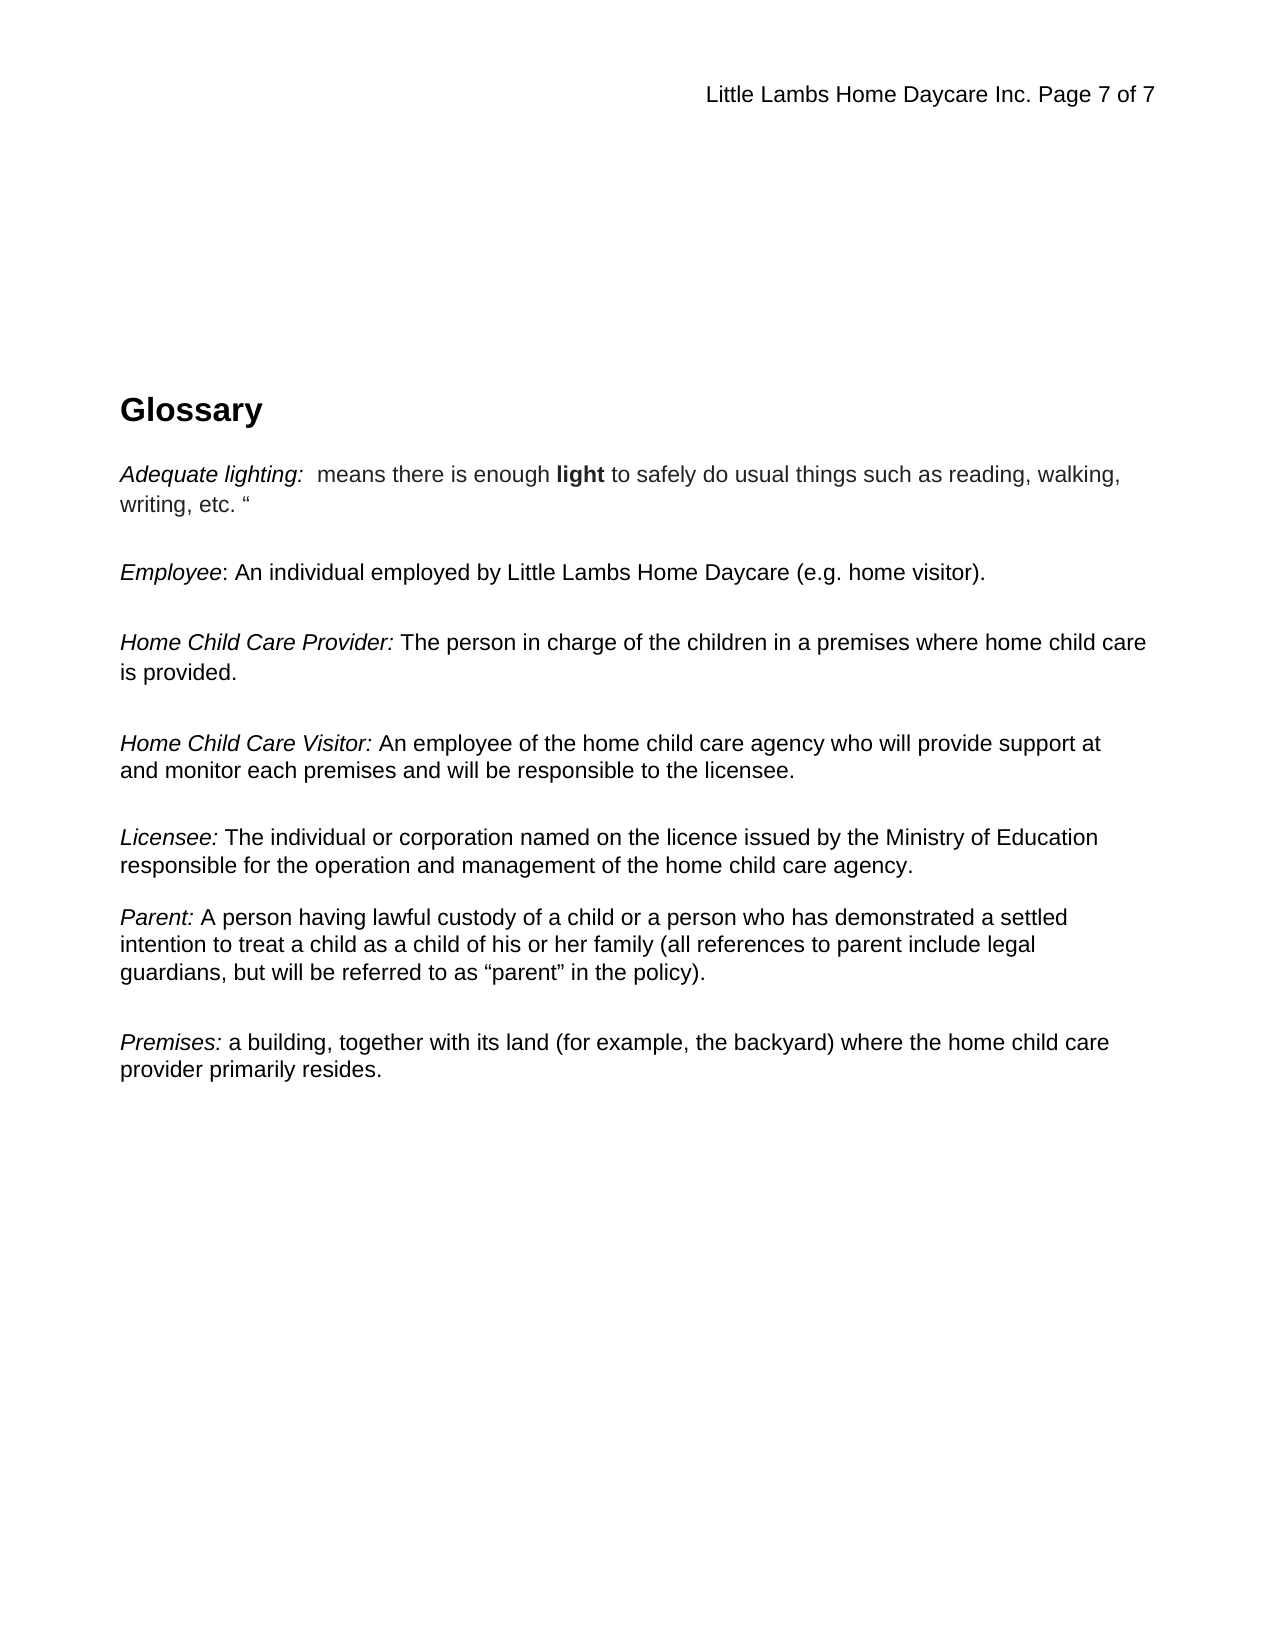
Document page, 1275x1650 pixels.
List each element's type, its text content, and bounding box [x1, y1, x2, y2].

text Home Child Care Visitor: An employee of the home child care agency who will provide support at and monitor each premises and will be responsible to the licensee. [120, 729, 1135, 783]
text Licensee: The individual or corporation named on the licence issued by the Ministry of Education responsible for the operation and management of the home child care agency. [120, 824, 1135, 878]
subtitle Glossary [120, 390, 1155, 429]
text Adequate lighting: means there is enough light to safely do usual things such as reading, walking, writing, etc. “ [120, 459, 1135, 518]
text Home Child Care Provider: The person in charge of the children in a premises where home child care is provided. [120, 629, 1155, 686]
text Employee: An individual employed by Little Lambs Home Daycare (e.g. home visitor). [120, 559, 1135, 585]
text Premises: a building, together with its land (for example, the backyard) where the home child care provider primarily resides. [120, 1029, 1135, 1083]
text Parent: A person having lawful custody of a child or a person who has demonstrated a settled intention to treat a child as a child of his or her family (all references to parent include legal guardians, but will be referred to as “parent” in the policy). [120, 904, 1135, 985]
